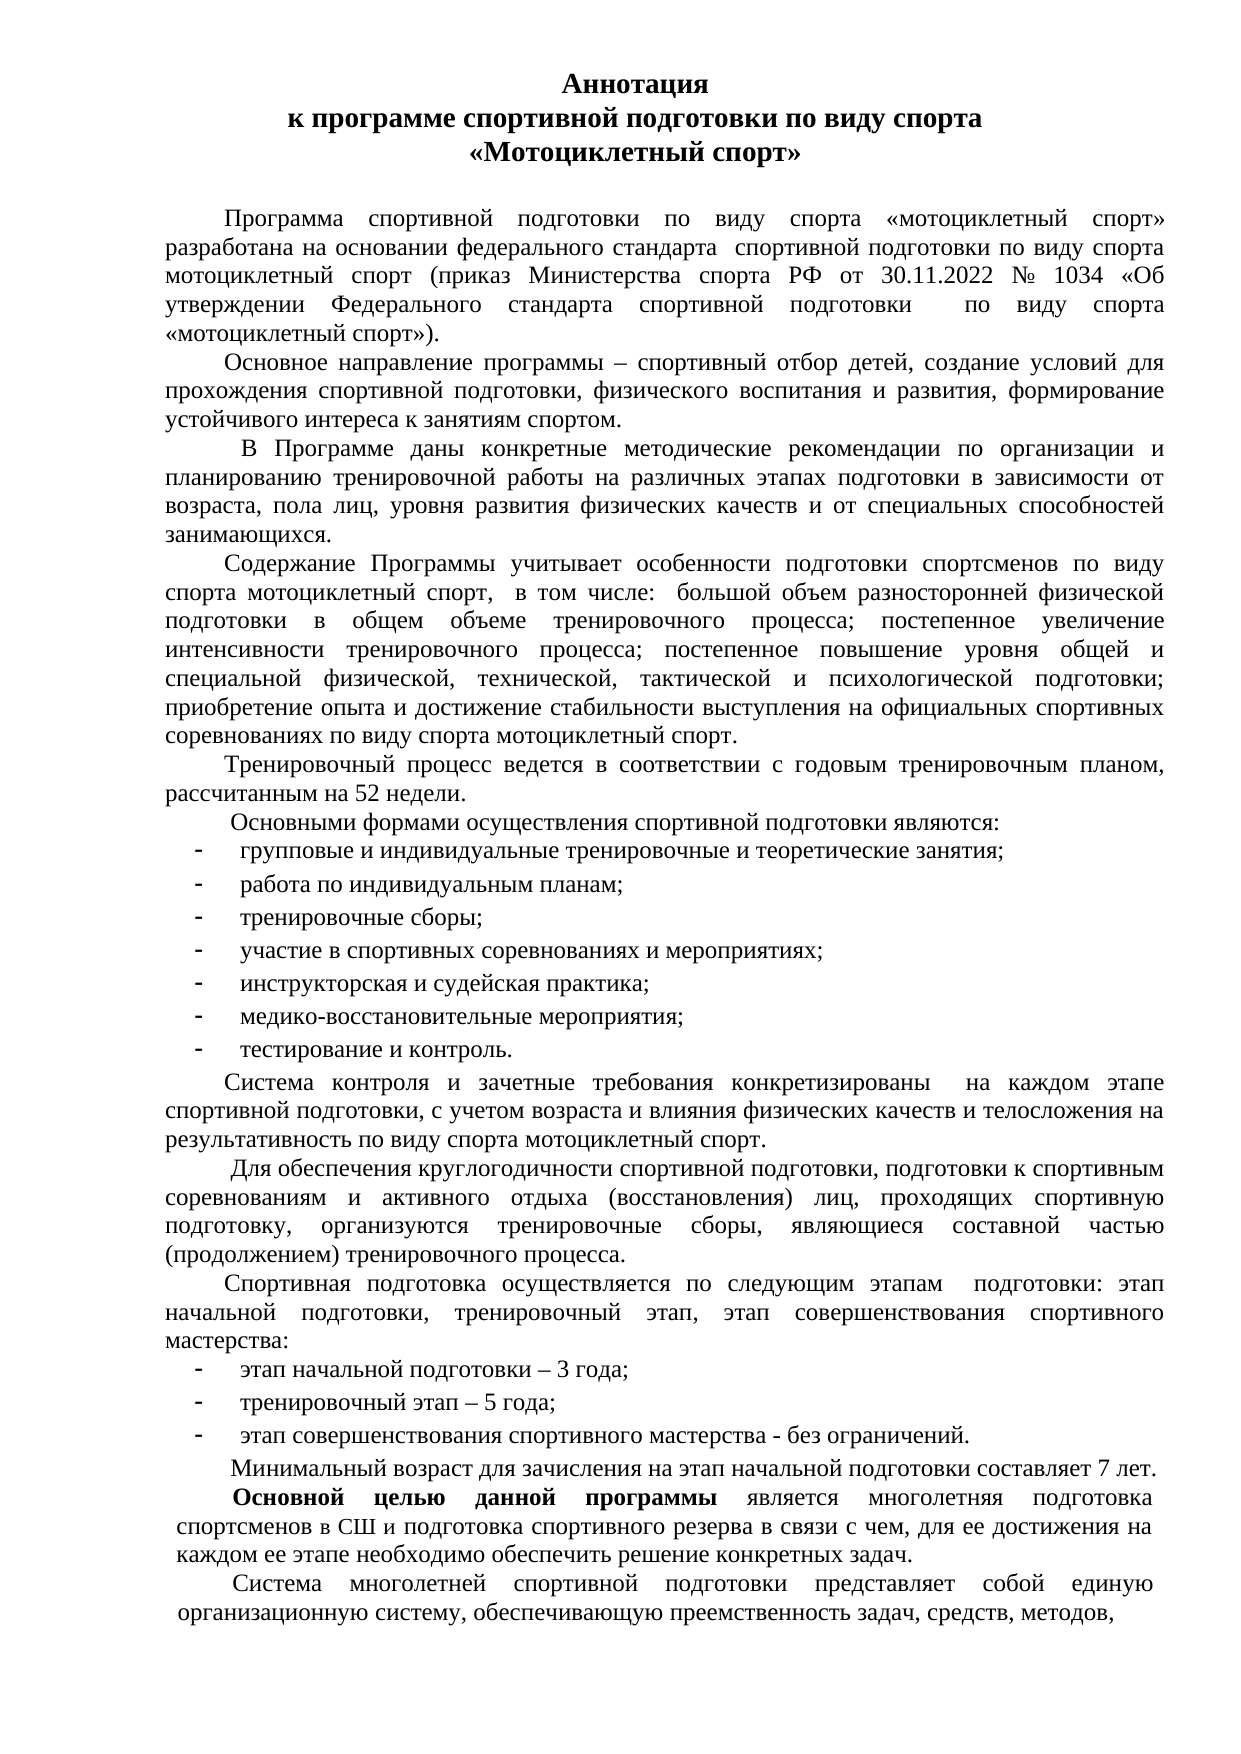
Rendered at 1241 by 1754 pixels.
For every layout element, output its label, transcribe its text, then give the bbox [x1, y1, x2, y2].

text Основное направление программы – спортивный отбор детей, создание условий для прохождения спортивной подготовки, физического воспитания и развития, формирование устойчивого интереса к занятиям спортом. [165, 347, 1165, 433]
text Содержание Программы учитывает особенности подготовки спортсменов по виду спорта мотоциклетный спорт, в том числе: большой объем разносторонней физической подготовки в общем объеме тренировочного процесса; постепенное увеличение интенсивности тренировочного процесса; постепенное повышение уровня общей и специальной физической, технической, тактической и психологической подготовки; приобретение опыта и достижение стабильности выступления на официальных спортивных соревнованиях по виду спорта мотоциклетный спорт. [165, 548, 1165, 749]
list тренировочные сборы; [194, 902, 1165, 930]
text Тренировочный процесс ведется в соответствии с годовым тренировочным планом, рассчитанным на 52 недели. [165, 749, 1165, 807]
list тренировочный этап – 5 года; [194, 1387, 1165, 1416]
text Программа спортивной подготовки по виду спорта «мотоциклетный спорт» разработана на основании федерального стандарта спортивной подготовки по виду спорта мотоциклетный спорт (приказ Министерства спорта РФ от 30.11.2022 № 1034 «Об утверждении Федерального стандарта спортивной подготовки по виду спорта «мотоциклетный спорт»). [165, 203, 1165, 347]
list медико-восстановительные мероприятия; [194, 1001, 1165, 1029]
list работа по индивидуальным планам; [194, 869, 1165, 897]
list этап начальной подготовки – 3 года; [194, 1354, 1165, 1383]
text Система многолетней спортивной подготовки представляет собой единую организационную систему, обеспечивающую преемственность задач, средств, методов, [177, 1568, 1153, 1626]
list тестирование и контроль. [194, 1034, 1165, 1062]
text Система контроля и зачетные требования конкретизированы на каждом этапе спортивной подготовки, с учетом возраста и влияния физических качеств и телосложения на результативность по виду спорта мотоциклетный спорт. [165, 1067, 1165, 1153]
text Для обеспечения круглогодичности спортивной подготовки, подготовки к спортивным соревнованиям и активного отдыха (восстановления) лиц, проходящих спортивную подготовку, организуются тренировочные сборы, являющиеся составной частью (продолжением) тренировочного процесса. [165, 1153, 1165, 1268]
text Основными формами осуществления спортивной подготовки являются: [165, 807, 1165, 836]
text Спортивная подготовка осуществляется по следующим этапам подготовки: этап начальной подготовки, тренировочный этап, этап совершенствования спортивного мастерства: [165, 1268, 1165, 1354]
title к программе спортивной подготовки по виду спорта «Мотоциклетный спорт» [187, 100, 1083, 167]
list этап совершенствования спортивного мастерства - без ограничений. [194, 1420, 1165, 1449]
list инструкторская и судейская практика; [194, 968, 1165, 996]
text В Программе даны конкретные методические рекомендации по организации и планированию тренировочной работы на различных этапах подготовки в зависимости от возраста, пола лиц, уровня развития физических качеств и от специальных способностей занимающихся. [165, 433, 1165, 548]
list участие в спортивных соревнованиях и мероприятиях; [194, 935, 1165, 963]
text Минимальный возраст для зачисления на этап начальной подготовки составляет 7 лет. [165, 1453, 1165, 1482]
text Основной целью данной программы является многолетняя подготовка спортсменов в СШ и подготовка спортивного резерва в связи с чем, для ее достижения на каждом ее этапе необходимо обеспечить решение конкретных задач. [176, 1482, 1153, 1568]
list групповые и индивидуальные тренировочные и теоретические занятия; [194, 836, 1165, 864]
title Аннотация [187, 67, 1083, 100]
